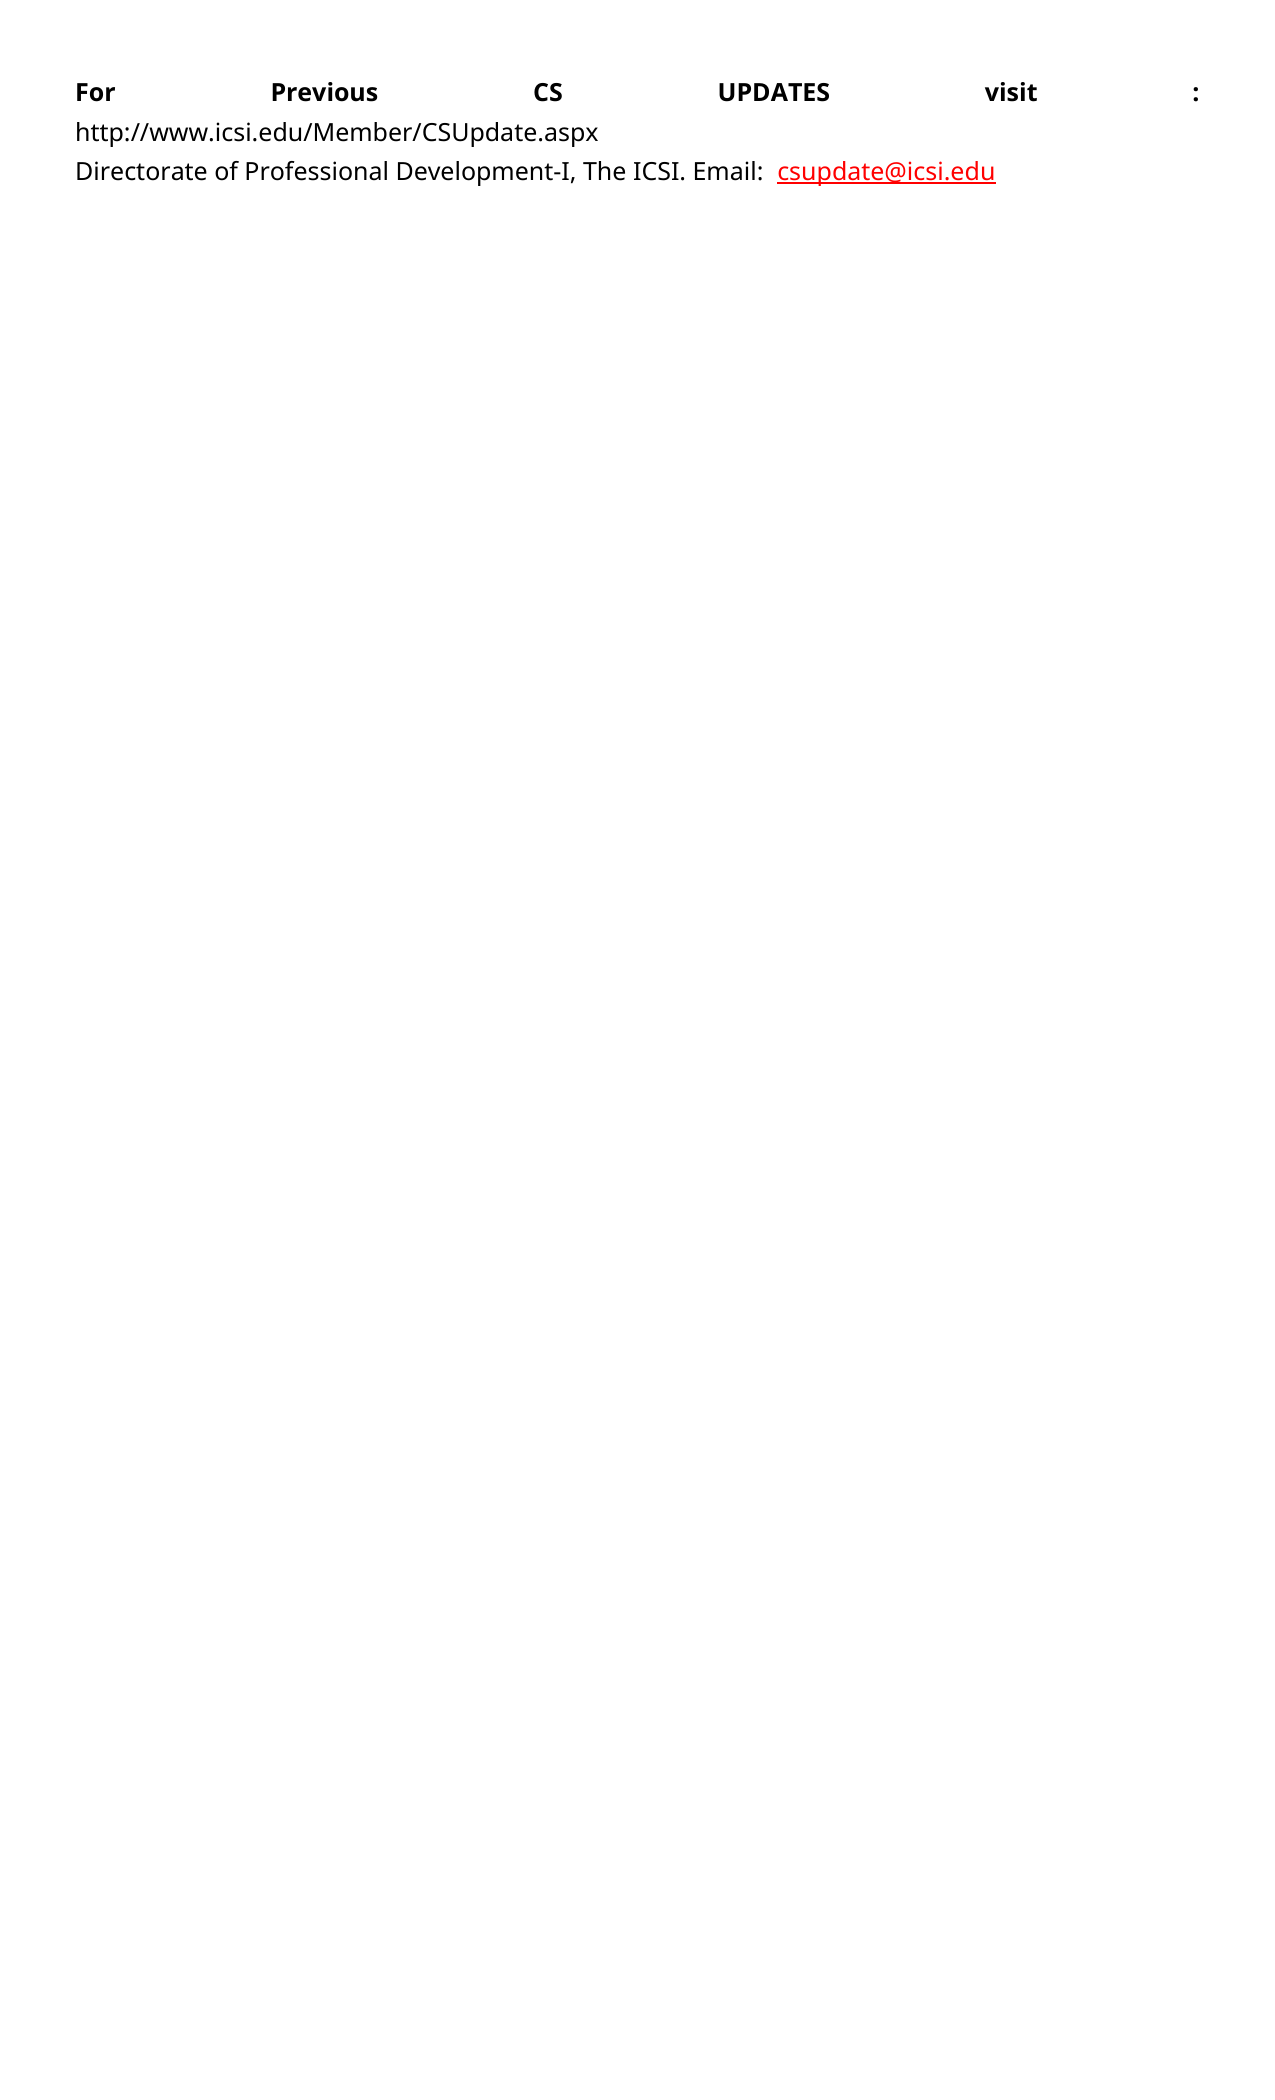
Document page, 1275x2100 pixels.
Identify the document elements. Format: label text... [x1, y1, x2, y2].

text For Previous CS UPDATES visit : http://www.icsi.edu/Member/CSUpdate.aspx Directorate of Professional Development-I, The ICSI. Email: csupdate@icsi.edu [75, 75, 1200, 187]
